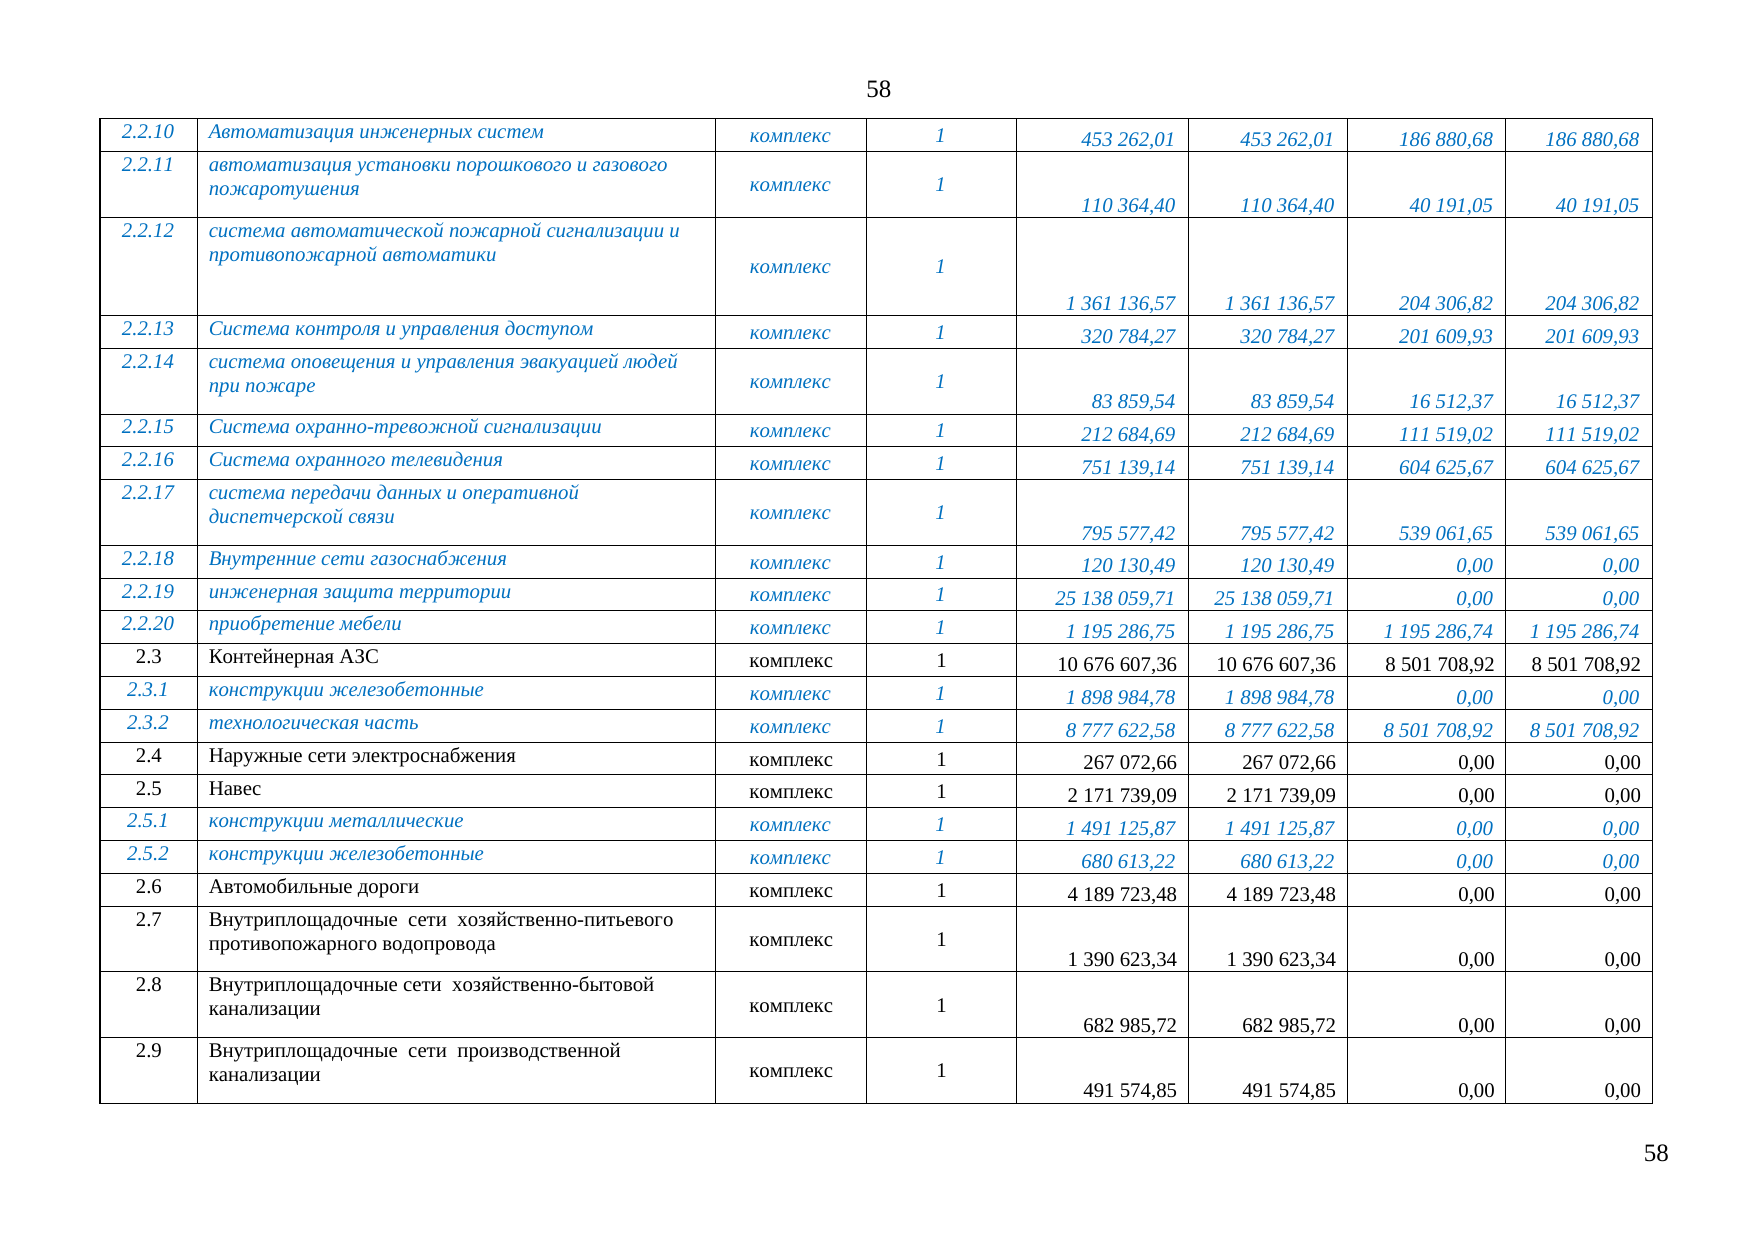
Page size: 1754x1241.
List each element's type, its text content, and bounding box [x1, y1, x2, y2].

table_cell 0,00 [1506, 546, 1652, 577]
table_cell 10 676 607,36 [1017, 644, 1188, 676]
table_cell 201 609,93 [1506, 316, 1652, 348]
table_cell 2.3 [101, 644, 197, 676]
table_cell 2.5 [101, 775, 197, 807]
table_cell 0,00 [1506, 579, 1652, 610]
table_cell Наружные сети электроснабжения [198, 743, 715, 774]
table_cell 1 [867, 119, 1016, 151]
table_cell 1 [867, 480, 1016, 545]
table_cell 0,00 [1506, 907, 1652, 971]
table_cell конструкции железобетонные [198, 677, 715, 709]
table_cell 2.2.10 [101, 119, 197, 151]
table_cell 1 898 984,78 [1017, 677, 1188, 709]
table_cell 0,00 [1348, 579, 1505, 610]
table_cell 1 [867, 415, 1016, 446]
table_cell 1 [867, 743, 1016, 774]
table_cell 2.5.1 [101, 808, 197, 840]
table_cell система оповещения и управления эвакуацией людей при пожаре [198, 349, 715, 413]
table_cell 267 072,66 [1189, 743, 1347, 774]
table_cell 25 138 059,71 [1017, 579, 1188, 610]
table_cell 751 139,14 [1189, 447, 1347, 479]
table_cell 25 138 059,71 [1189, 579, 1347, 610]
table_cell 1 [867, 1038, 1016, 1102]
table_cell комплекс [716, 743, 866, 774]
table_cell 2.7 [101, 907, 197, 971]
table_cell 1 390 623,34 [1189, 907, 1347, 971]
table_cell 8 777 622,58 [1017, 710, 1188, 742]
table_cell комплекс [716, 808, 866, 840]
table_cell 1 195 286,74 [1348, 611, 1505, 643]
table_cell 0,00 [1506, 841, 1652, 873]
table_cell Система охранного телевидения [198, 447, 715, 479]
table_cell 2.2.13 [101, 316, 197, 348]
table_cell 604 625,67 [1348, 447, 1505, 479]
table_cell Внутриплощадочные сети хозяйственно-питьевого противопожарного водопровода [198, 907, 715, 971]
table_cell Внутренние сети газоснабжения [198, 546, 715, 577]
table_cell 8 501 708,92 [1348, 644, 1505, 676]
table_cell 0,00 [1506, 1038, 1652, 1102]
table_cell 491 574,85 [1189, 1038, 1347, 1102]
table_cell 1 [867, 349, 1016, 413]
table_cell 2.2.16 [101, 447, 197, 479]
table_cell 453 262,01 [1189, 119, 1347, 151]
table_cell 1 [867, 874, 1016, 906]
table_cell 2 171 739,09 [1189, 775, 1347, 807]
table_cell 110 364,40 [1017, 152, 1188, 217]
table_cell 1 [867, 611, 1016, 643]
table_cell 0,00 [1348, 808, 1505, 840]
table_cell инженерная защита территории [198, 579, 715, 610]
table_cell 320 784,27 [1017, 316, 1188, 348]
table_cell комплекс [716, 1038, 866, 1102]
table_cell 186 880,68 [1506, 119, 1652, 151]
table_cell 682 985,72 [1017, 972, 1188, 1037]
table_cell 1 361 136,57 [1189, 218, 1347, 315]
table_cell 2.3.2 [101, 710, 197, 742]
table_cell 1 [867, 677, 1016, 709]
table_cell 2.2.14 [101, 349, 197, 413]
table_cell 1 491 125,87 [1017, 808, 1188, 840]
table_cell комплекс [716, 546, 866, 577]
table_cell 16 512,37 [1348, 349, 1505, 413]
table_cell 2.2.18 [101, 546, 197, 577]
table_cell комплекс [716, 677, 866, 709]
table_cell 120 130,49 [1017, 546, 1188, 577]
table_cell 0,00 [1348, 841, 1505, 873]
table_cell 1 [867, 841, 1016, 873]
table_cell 1 [867, 808, 1016, 840]
table_cell 1 195 286,75 [1189, 611, 1347, 643]
table_cell комплекс [716, 218, 866, 315]
table_cell комплекс [716, 907, 866, 971]
table_cell 1 [867, 644, 1016, 676]
table_cell 1 [867, 775, 1016, 807]
table_cell 186 880,68 [1348, 119, 1505, 151]
table_cell Система охранно-тревожной сигнализации [198, 415, 715, 446]
table_cell комплекс [716, 349, 866, 413]
table_cell 2.6 [101, 874, 197, 906]
table_cell комплекс [716, 119, 866, 151]
table_cell 2.2.17 [101, 480, 197, 545]
table_cell 1 491 125,87 [1189, 808, 1347, 840]
table_cell технологическая часть [198, 710, 715, 742]
table_cell 8 777 622,58 [1189, 710, 1347, 742]
table_cell комплекс [716, 874, 866, 906]
table_cell автоматизация установки порошкового и газового пожаротушения [198, 152, 715, 217]
table_cell 751 139,14 [1017, 447, 1188, 479]
table_cell 201 609,93 [1348, 316, 1505, 348]
table_cell 0,00 [1506, 677, 1652, 709]
table_cell 0,00 [1348, 874, 1505, 906]
table_cell Навес [198, 775, 715, 807]
table_cell 8 501 708,92 [1506, 644, 1652, 676]
table_cell 1 [867, 546, 1016, 577]
table_cell 682 985,72 [1189, 972, 1347, 1037]
table_cell комплекс [716, 152, 866, 217]
table_cell 0,00 [1348, 907, 1505, 971]
table_cell 110 364,40 [1189, 152, 1347, 217]
table_cell Автомобильные дороги [198, 874, 715, 906]
table_cell 4 189 723,48 [1017, 874, 1188, 906]
table_cell 40 191,05 [1506, 152, 1652, 217]
table_cell 604 625,67 [1506, 447, 1652, 479]
table_cell комплекс [716, 316, 866, 348]
table_cell 795 577,42 [1017, 480, 1188, 545]
table_cell 1 [867, 218, 1016, 315]
table_cell 0,00 [1348, 677, 1505, 709]
table_cell 539 061,65 [1506, 480, 1652, 545]
table_cell 2.2.12 [101, 218, 197, 315]
table_cell 2 171 739,09 [1017, 775, 1188, 807]
table_cell 2.2.15 [101, 415, 197, 446]
table_cell 0,00 [1506, 743, 1652, 774]
table_cell 1 [867, 447, 1016, 479]
table_cell Автоматизация инженерных систем [198, 119, 715, 151]
table_cell комплекс [716, 415, 866, 446]
table_cell 83 859,54 [1189, 349, 1347, 413]
table_cell 0,00 [1348, 1038, 1505, 1102]
table_cell комплекс [716, 480, 866, 545]
table_cell 0,00 [1348, 972, 1505, 1037]
table_cell 320 784,27 [1189, 316, 1347, 348]
table_cell 680 613,22 [1189, 841, 1347, 873]
table_cell 212 684,69 [1189, 415, 1347, 446]
table_cell 2.2.19 [101, 579, 197, 610]
table_cell конструкции железобетонные [198, 841, 715, 873]
table_cell комплекс [716, 972, 866, 1037]
table_cell 0,00 [1348, 546, 1505, 577]
table_cell 40 191,05 [1348, 152, 1505, 217]
table_cell 491 574,85 [1017, 1038, 1188, 1102]
table_cell комплекс [716, 710, 866, 742]
table_cell 212 684,69 [1017, 415, 1188, 446]
table_cell 0,00 [1348, 775, 1505, 807]
table_cell система автоматической пожарной сигнализации и противопожарной автоматики [198, 218, 715, 315]
table_cell 1 [867, 710, 1016, 742]
table_cell 267 072,66 [1017, 743, 1188, 774]
table_cell 1 390 623,34 [1017, 907, 1188, 971]
table_cell 2.8 [101, 972, 197, 1037]
table_cell комплекс [716, 579, 866, 610]
table_cell 1 [867, 152, 1016, 217]
table_cell 2.2.11 [101, 152, 197, 217]
table_cell 83 859,54 [1017, 349, 1188, 413]
table_cell комплекс [716, 644, 866, 676]
table_cell 0,00 [1506, 775, 1652, 807]
table_cell Контейнерная АЗС [198, 644, 715, 676]
table_cell 2.4 [101, 743, 197, 774]
table_cell 2.3.1 [101, 677, 197, 709]
table_cell 0,00 [1506, 874, 1652, 906]
table_cell 1 [867, 579, 1016, 610]
table_cell 539 061,65 [1348, 480, 1505, 545]
table_cell 120 130,49 [1189, 546, 1347, 577]
table_cell 111 519,02 [1506, 415, 1652, 446]
table_cell 1 361 136,57 [1017, 218, 1188, 315]
table_cell система передачи данных и оперативной диспетчерской связи [198, 480, 715, 545]
table_cell 8 501 708,92 [1348, 710, 1505, 742]
table_cell комплекс [716, 841, 866, 873]
table_cell 2.5.2 [101, 841, 197, 873]
table_cell 0,00 [1348, 743, 1505, 774]
table_cell 204 306,82 [1506, 218, 1652, 315]
table_cell 204 306,82 [1348, 218, 1505, 315]
table_cell 680 613,22 [1017, 841, 1188, 873]
table_cell комплекс [716, 447, 866, 479]
table_cell 2.9 [101, 1038, 197, 1102]
table_cell 10 676 607,36 [1189, 644, 1347, 676]
table_cell Система контроля и управления доступом [198, 316, 715, 348]
table_cell комплекс [716, 775, 866, 807]
table_cell 1 195 286,75 [1017, 611, 1188, 643]
table_cell 1 898 984,78 [1189, 677, 1347, 709]
table_cell 453 262,01 [1017, 119, 1188, 151]
table_cell Внутриплощадочные сети производственной канализации [198, 1038, 715, 1102]
table_cell 1 [867, 907, 1016, 971]
table_cell комплекс [716, 611, 866, 643]
table_cell 1 195 286,74 [1506, 611, 1652, 643]
table_cell 1 [867, 972, 1016, 1037]
table_cell Внутриплощадочные сети хозяйственно-бытовой канализации [198, 972, 715, 1037]
table_cell 795 577,42 [1189, 480, 1347, 545]
table_cell приобретение мебели [198, 611, 715, 643]
table_cell 111 519,02 [1348, 415, 1505, 446]
table_cell 8 501 708,92 [1506, 710, 1652, 742]
table_cell 4 189 723,48 [1189, 874, 1347, 906]
table_cell 0,00 [1506, 808, 1652, 840]
table_cell 1 [867, 316, 1016, 348]
table_cell конструкции металлические [198, 808, 715, 840]
table_cell 16 512,37 [1506, 349, 1652, 413]
table_cell 0,00 [1506, 972, 1652, 1037]
table_cell 2.2.20 [101, 611, 197, 643]
